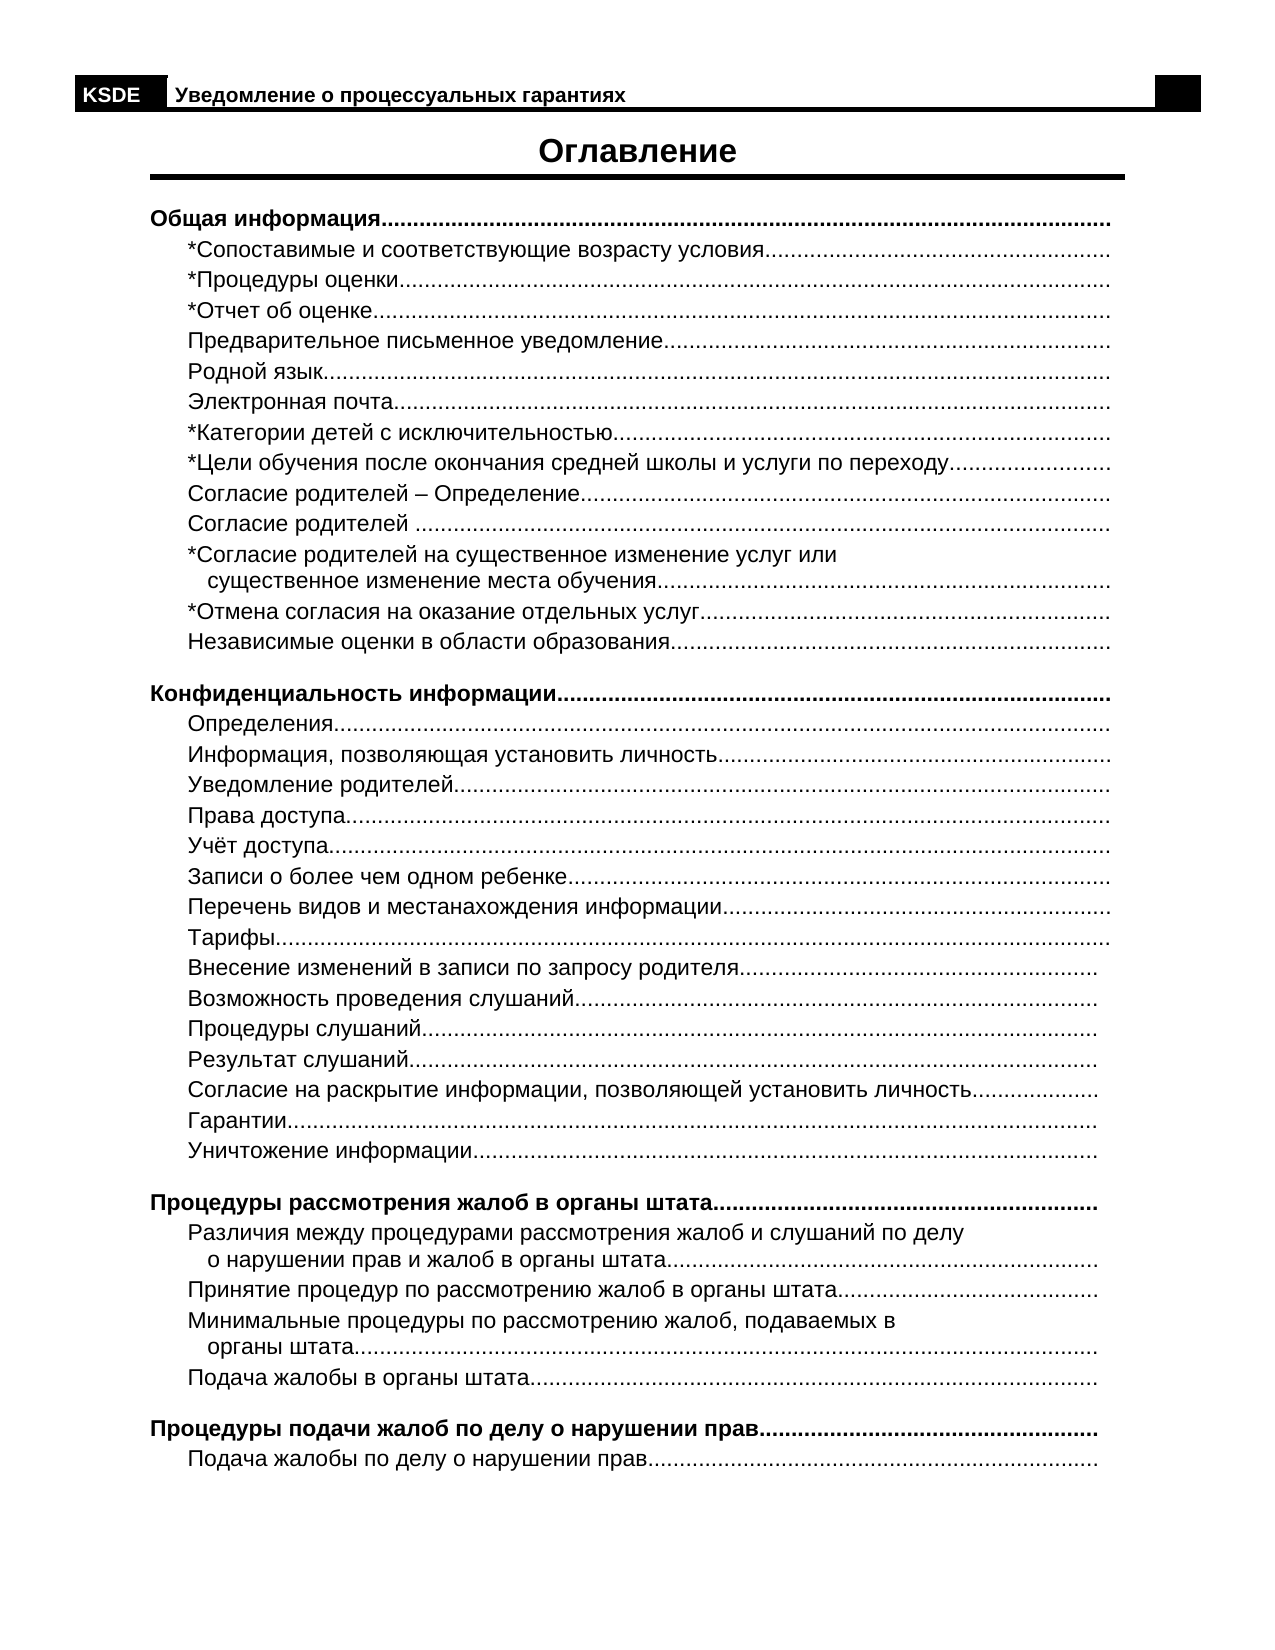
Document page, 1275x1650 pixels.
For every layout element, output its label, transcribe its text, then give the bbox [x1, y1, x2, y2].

text Уведомление родителей 8 [187, 771, 975, 797]
text Учёт доступа 9 [187, 832, 975, 858]
text Определения 8 [187, 710, 975, 736]
text Перечень видов и местанахождения информации 9 [187, 893, 975, 919]
text Процедуры подачи жалоб по делу о нарушении прав 15 [150, 1415, 1050, 1441]
text Минимальные процедуры по рассмотрению жалоб, подаваемых в органы штата 13 [187, 1307, 975, 1359]
text Записи о более чем одном ребенке 9 [187, 863, 975, 889]
text *Согласие родителей на существенное изменение услуг или существенное изменение места обучения 6 [187, 541, 975, 593]
text Общая информация 1 [150, 205, 1050, 231]
text Процедуры слушаний 10 [187, 1015, 975, 1042]
text Возможность проведения слушаний 10 [187, 985, 975, 1011]
text Родной язык 2 [187, 358, 975, 384]
text Гарантии 11 [187, 1107, 975, 1133]
text *Сопоставимые и соответствующие возрасту условия 1 [187, 236, 975, 262]
text *Отмена согласия на оказание отдельных услуг 6 [187, 598, 975, 624]
text *Отчет об оценке 1 [187, 297, 975, 323]
text Независимые оценки в области образования 6 [187, 628, 975, 654]
text Электронная почта 2 [187, 388, 975, 414]
text Уничтожение информации 11 [187, 1137, 975, 1164]
text Тарифы 9 [187, 924, 975, 950]
text Согласие на раскрытие информации, позволяющей установить личность 10 [187, 1076, 975, 1103]
text Результат слушаний 10 [187, 1046, 975, 1072]
text Различия между процедурами рассмотрения жалоб и слушаний по делу о нарушении прав и жалоб в органы штата 12 [187, 1219, 975, 1272]
text Предварительное письменное уведомление 1 [187, 327, 975, 353]
text Права доступа 9 [187, 802, 975, 828]
text Согласие родителей – Определение 3 [187, 480, 975, 506]
text Принятие процедур по рассмотрению жалоб в органы штата 12 [187, 1276, 975, 1302]
text Конфиденциальность информации 8 [150, 679, 1050, 706]
text Подача жалобы в органы штата 14 [187, 1363, 975, 1390]
text Информация, позволяющая установить личность 8 [187, 741, 975, 767]
text Оглавление [150, 131, 1125, 174]
text Процедуры рассмотрения жалоб в органы штата 12 [150, 1189, 1050, 1215]
text Подача жалобы по делу о нарушении прав 15 [187, 1445, 975, 1472]
text Внесение изменений в записи по запросу родителя 10 [187, 954, 975, 981]
text *Процедуры оценки 1 [187, 266, 975, 292]
text *Цели обучения после окончания средней школы и услуги по переходу 3 [187, 449, 975, 476]
text Согласие родителей 3 [187, 510, 975, 537]
text *Категории детей с исключительностью 3 [187, 419, 975, 445]
